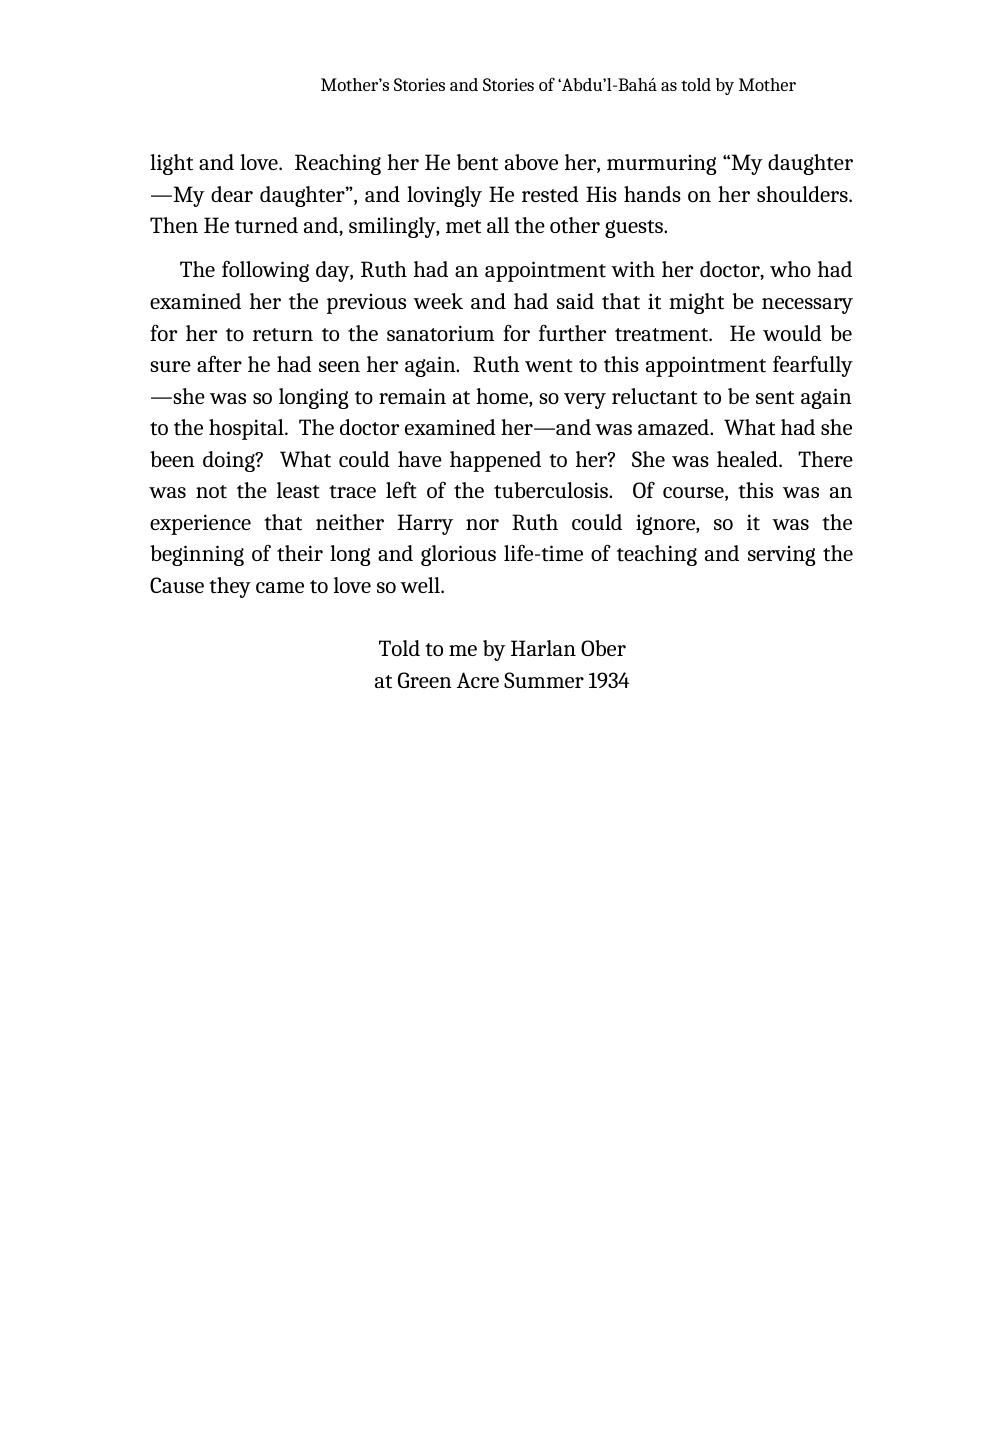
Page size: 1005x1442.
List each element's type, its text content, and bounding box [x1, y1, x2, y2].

text Told to me by Harlan Ober at Green Acre Summer 1934 [150, 636, 854, 694]
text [150, 150, 854, 239]
text The following day, Ruth had an appointment with her doctor, who had examined her the previous week and had said that it might be necessary for her to return to the sanatorium for further treatment. He would be sure after he had seen her again. Ruth went to this appointment fearfully—she was so longing to remain at home, so very reluctant to be sent again to the hospital. The doctor examined her—and was amazed. What had she been doing? What could have happened to her? She was healed. There was not the least trace left of the tuberculosis. Of course, this was an experience that neither Harry nor Ruth could ignore, so it was the beginning of their long and glorious life-time of teaching and serving the Cause they came to love so well. [150, 257, 854, 599]
